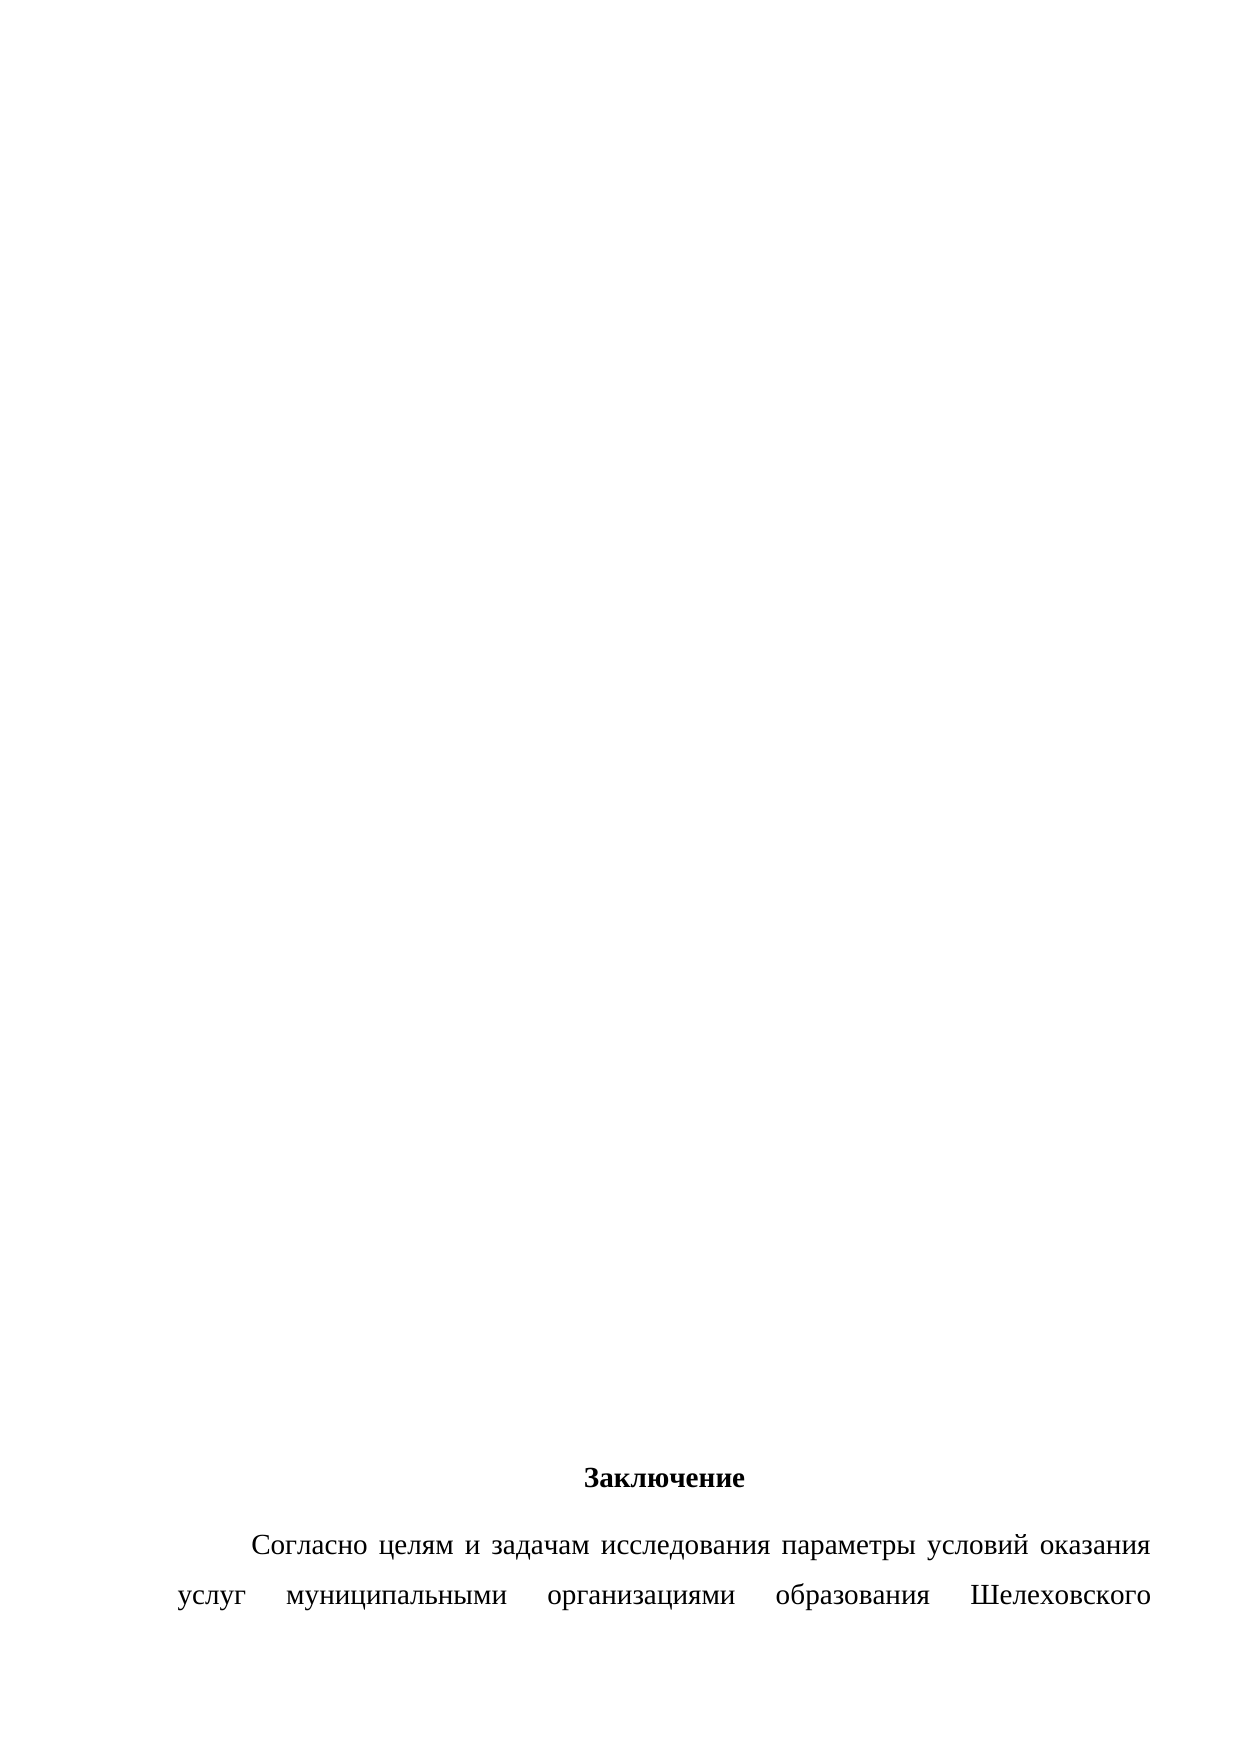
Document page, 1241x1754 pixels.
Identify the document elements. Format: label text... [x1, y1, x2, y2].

text Заключение [177, 1460, 1152, 1493]
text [177, 1527, 1152, 1611]
